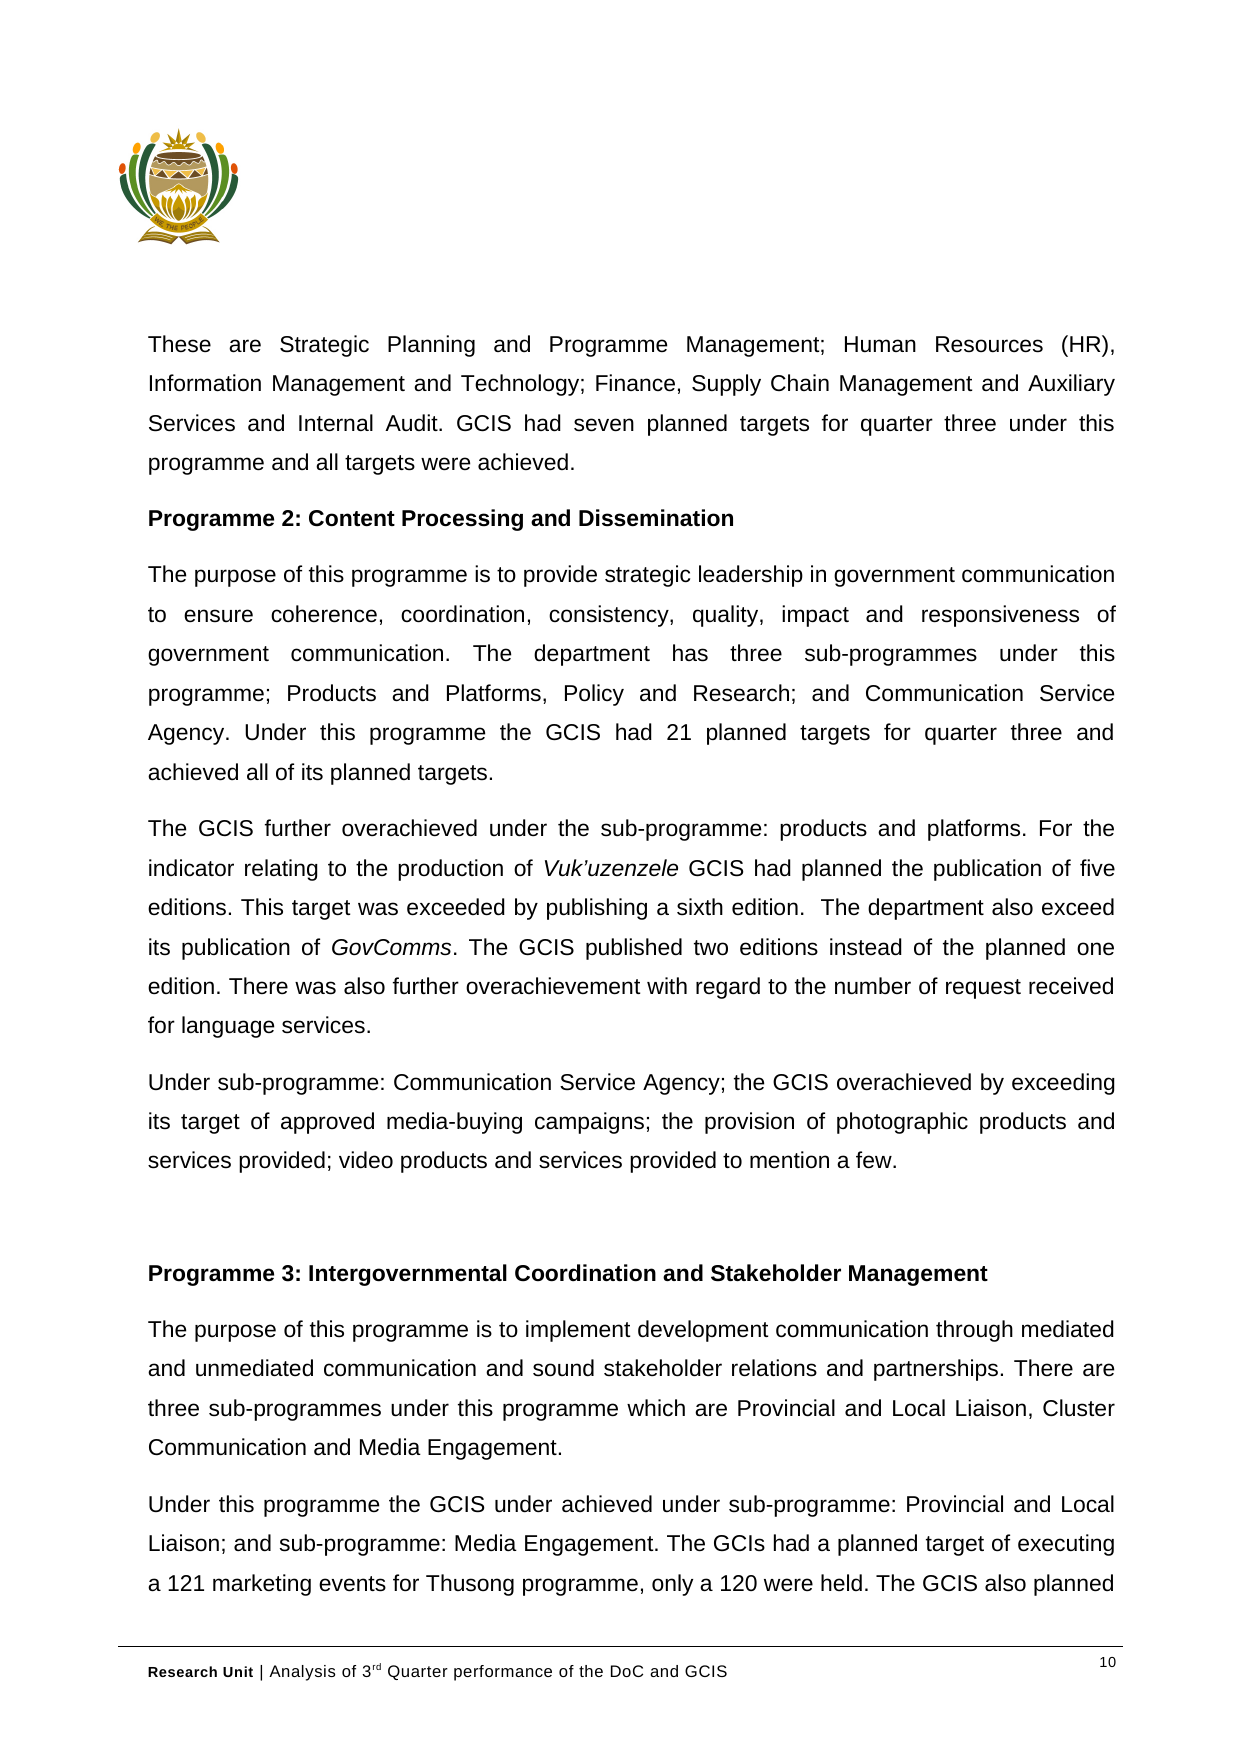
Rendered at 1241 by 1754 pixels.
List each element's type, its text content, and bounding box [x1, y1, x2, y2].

text Programme 2: Content Processing and Dissemination [148, 505, 1116, 532]
text The GCIS further overachieved under the sub-programme: products and platforms. For the indicator relating to the production of Vuk’uzenzele GCIS had planned the publication of five editions. This target was exceeded by publishing a sixth edition. The department also exceed its publication of GovComms. The GCIS published two editions instead of the planned one edition. There was also further overachievement with regard to the number of request received for language services. [148, 815, 1116, 1039]
text Under sub-programme: Communication Service Agency; the GCIS overachieved by exceeding its target of approved media-buying campaigns; the provision of photographic products and services provided; video products and services provided to mention a few. [148, 1068, 1116, 1174]
text Programme 3: Intergovernmental Coordination and Stakeholder Management [148, 1260, 1116, 1286]
text The purpose of this programme is to implement development communication through mediated and unmediated communication and sound stakeholder relations and partnerships. There are three sub-programmes under this programme which are Provincial and Local Liaison, Cluster Communication and Media Engagement. [148, 1316, 1116, 1461]
picture [118, 118, 250, 254]
text The purpose of this programme is to provide strategic leadership in government communication to ensure coherence, coordination, consistency, quality, impact and responsiveness of government communication. The department has three sub-programmes under this programme; Products and Platforms, Policy and Research; and Communication Service Agency. Under this programme the GCIS had 21 planned targets for quarter three and achieved all of its planned targets. [148, 561, 1116, 785]
